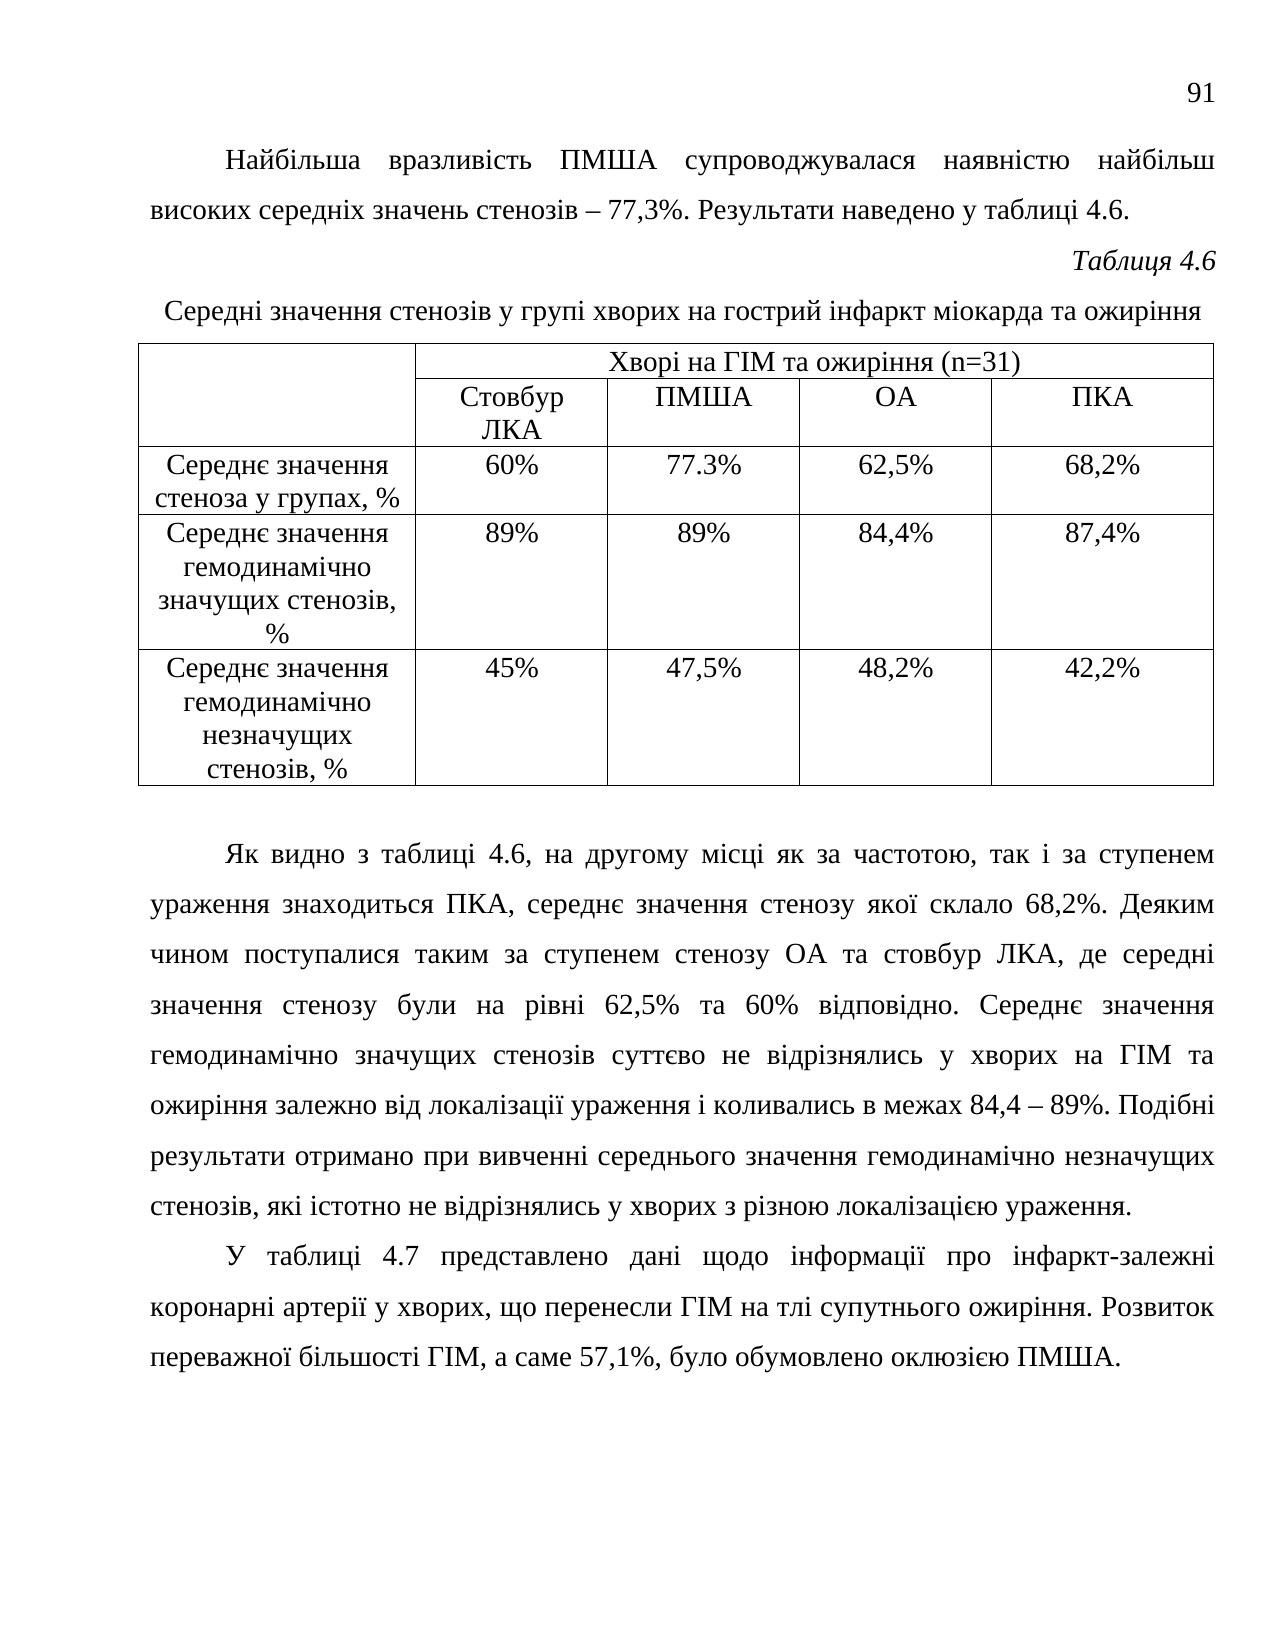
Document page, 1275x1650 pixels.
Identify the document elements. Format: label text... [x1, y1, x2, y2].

table_header Хворі на ГІМ та ожиріння (n=31) [416, 344, 1213, 378]
text Найбільша вразливість ПМША супроводжувалася наявністю найбільш високих середніх значень стенозів – 77,3%. Результати наведено у таблиці 4.6. [150, 142, 1216, 226]
table_cell 87,4% [992, 515, 1213, 649]
text Таблиця 4.6 [445, 243, 1216, 276]
table_cell Середнє значення гемодинамічно незначущих стенозів, % [139, 650, 415, 784]
table_cell ОА [800, 379, 991, 446]
table_cell 89% [608, 515, 799, 649]
table_cell 45% [416, 650, 607, 784]
table_cell 89% [416, 515, 607, 649]
table_cell 68,2% [992, 447, 1213, 514]
table_cell Середнє значення гемодинамічно значущих стенозів, % [139, 515, 415, 649]
table_cell ПМША [608, 379, 799, 446]
table_cell 62,5% [800, 447, 991, 514]
table_header [139, 344, 415, 446]
table_cell 42,2% [992, 650, 1213, 784]
table_cell 60% [416, 447, 607, 514]
table_cell 47,5% [608, 650, 799, 784]
text Середні значення стенозів у групі хворих на гострий інфаркт міокарда та ожиріння [150, 293, 1216, 327]
text Як видно з таблиці 4.6, на другому місці як за частотою, так і за ступенем ураження знаходиться ПКА, середнє значення стенозу якої склало 68,2%. Деяким чином поступалися таким за ступенем стенозу ОА та стовбур ЛКА, де середні значення стенозу були на рівні 62,5% та 60% відповідно. Середнє значення гемодинамічно значущих стенозів суттєво не відрізнялись у хворих на ГІМ та ожиріння залежно від локалізації ураження і коливались в межах 84,4 – 89%. Подібні результати отримано при вивченні середнього значення гемодинамічно незначущих стенозів, які істотно не відрізнялись у хворих з різною локалізацією ураження. [150, 836, 1216, 1222]
table_cell Стовбур ЛКА [416, 379, 607, 446]
text У таблиці 4.7 представлено дані щодо інформації про інфаркт-залежні коронарні артерії у хворих, що перенесли ГІМ на тлі супутнього ожиріння. Розвиток переважної більшості ГІМ, а саме 57,1%, було обумовлено оклюзією ПМША. [150, 1238, 1216, 1373]
table_cell 48,2% [800, 650, 991, 784]
table_cell Середнє значення стеноза у групах, % [139, 447, 415, 514]
table_cell ПКА [992, 379, 1213, 446]
table_cell 84,4% [800, 515, 991, 649]
table_cell 77.3% [608, 447, 799, 514]
